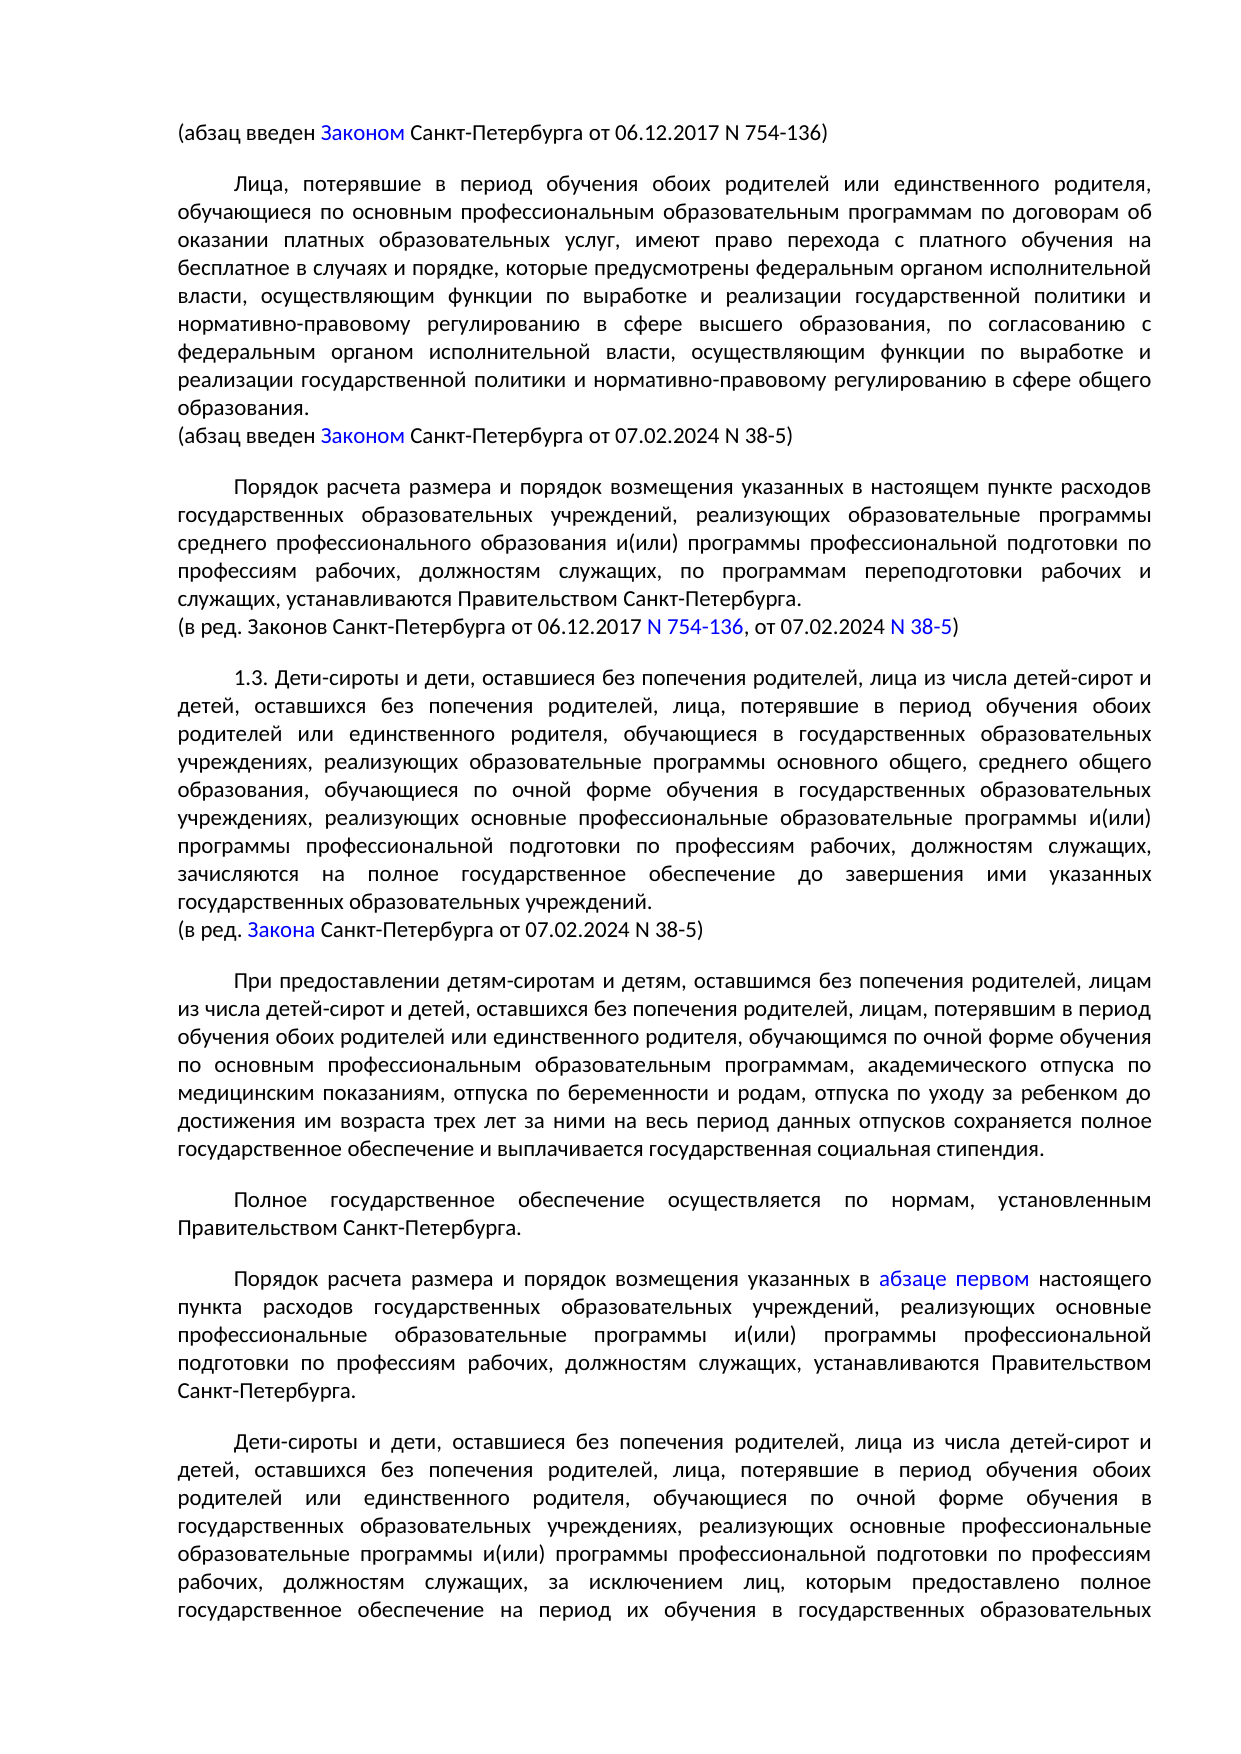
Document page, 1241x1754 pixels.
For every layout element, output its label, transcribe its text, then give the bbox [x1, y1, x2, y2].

text (абзац введен Законом Санкт-Петербурга от 07.02.2024 N 38-5) [177, 421, 1152, 449]
text (в ред. Законов Санкт-Петербурга от 06.12.2017 N 754-136, от 07.02.2024 N 38-5) [177, 612, 1152, 640]
text Полное государственное обеспечение осуществляется по нормам, установленным Правительством Санкт-Петербурга. [177, 1185, 1152, 1241]
text При предоставлении детям-сиротам и детям, оставшимся без попечения родителей, лицам из числа детей-сирот и детей, оставшихся без попечения родителей, лицам, потерявшим в период обучения обоих родителей или единственного родителя, обучающимся по очной форме обучения по основным профессиональным образовательным программам, академического отпуска по медицинским показаниям, отпуска по беременности и родам, отпуска по уходу за ребенком до достижения им возраста трех лет за ними на весь период данных отпусков сохраняется полное государственное обеспечение и выплачивается государственная социальная стипендия. [177, 966, 1152, 1162]
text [177, 1427, 1152, 1623]
text Порядок расчета размера и порядок возмещения указанных в абзаце первом настоящего пункта расходов государственных образовательных учреждений, реализующих основные профессиональные образовательные программы и(или) программы профессиональной подготовки по профессиям рабочих, должностям служащих, устанавливаются Правительством Санкт-Петербурга. [177, 1264, 1152, 1404]
text (абзац введен Законом Санкт-Петербурга от 06.12.2017 N 754-136) [177, 118, 1152, 146]
text Лица, потерявшие в период обучения обоих родителей или единственного родителя, обучающиеся по основным профессиональным образовательным программам по договорам об оказании платных образовательных услуг, имеют право перехода с платного обучения на бесплатное в случаях и порядке, которые предусмотрены федеральным органом исполнительной власти, осуществляющим функции по выработке и реализации государственной политики и нормативно-правовому регулированию в сфере высшего образования, по согласованию с федеральным органом исполнительной власти, осуществляющим функции по выработке и реализации государственной политики и нормативно-правовому регулированию в сфере общего образования. [177, 169, 1152, 421]
text Порядок расчета размера и порядок возмещения указанных в настоящем пункте расходов государственных образовательных учреждений, реализующих образовательные программы среднего профессионального образования и(или) программы профессиональной подготовки по профессиям рабочих, должностям служащих, по программам переподготовки рабочих и служащих, устанавливаются Правительством Санкт-Петербурга. [177, 472, 1152, 612]
text 1.3. Дети-сироты и дети, оставшиеся без попечения родителей, лица из числа детей-сирот и детей, оставшихся без попечения родителей, лица, потерявшие в период обучения обоих родителей или единственного родителя, обучающиеся в государственных образовательных учреждениях, реализующих образовательные программы основного общего, среднего общего образования, обучающиеся по очной форме обучения в государственных образовательных учреждениях, реализующих основные профессиональные образовательные программы и(или) программы профессиональной подготовки по профессиям рабочих, должностям служащих, зачисляются на полное государственное обеспечение до завершения ими указанных государственных образовательных учреждений. [177, 663, 1152, 915]
text (в ред. Закона Санкт-Петербурга от 07.02.2024 N 38-5) [177, 915, 1152, 943]
